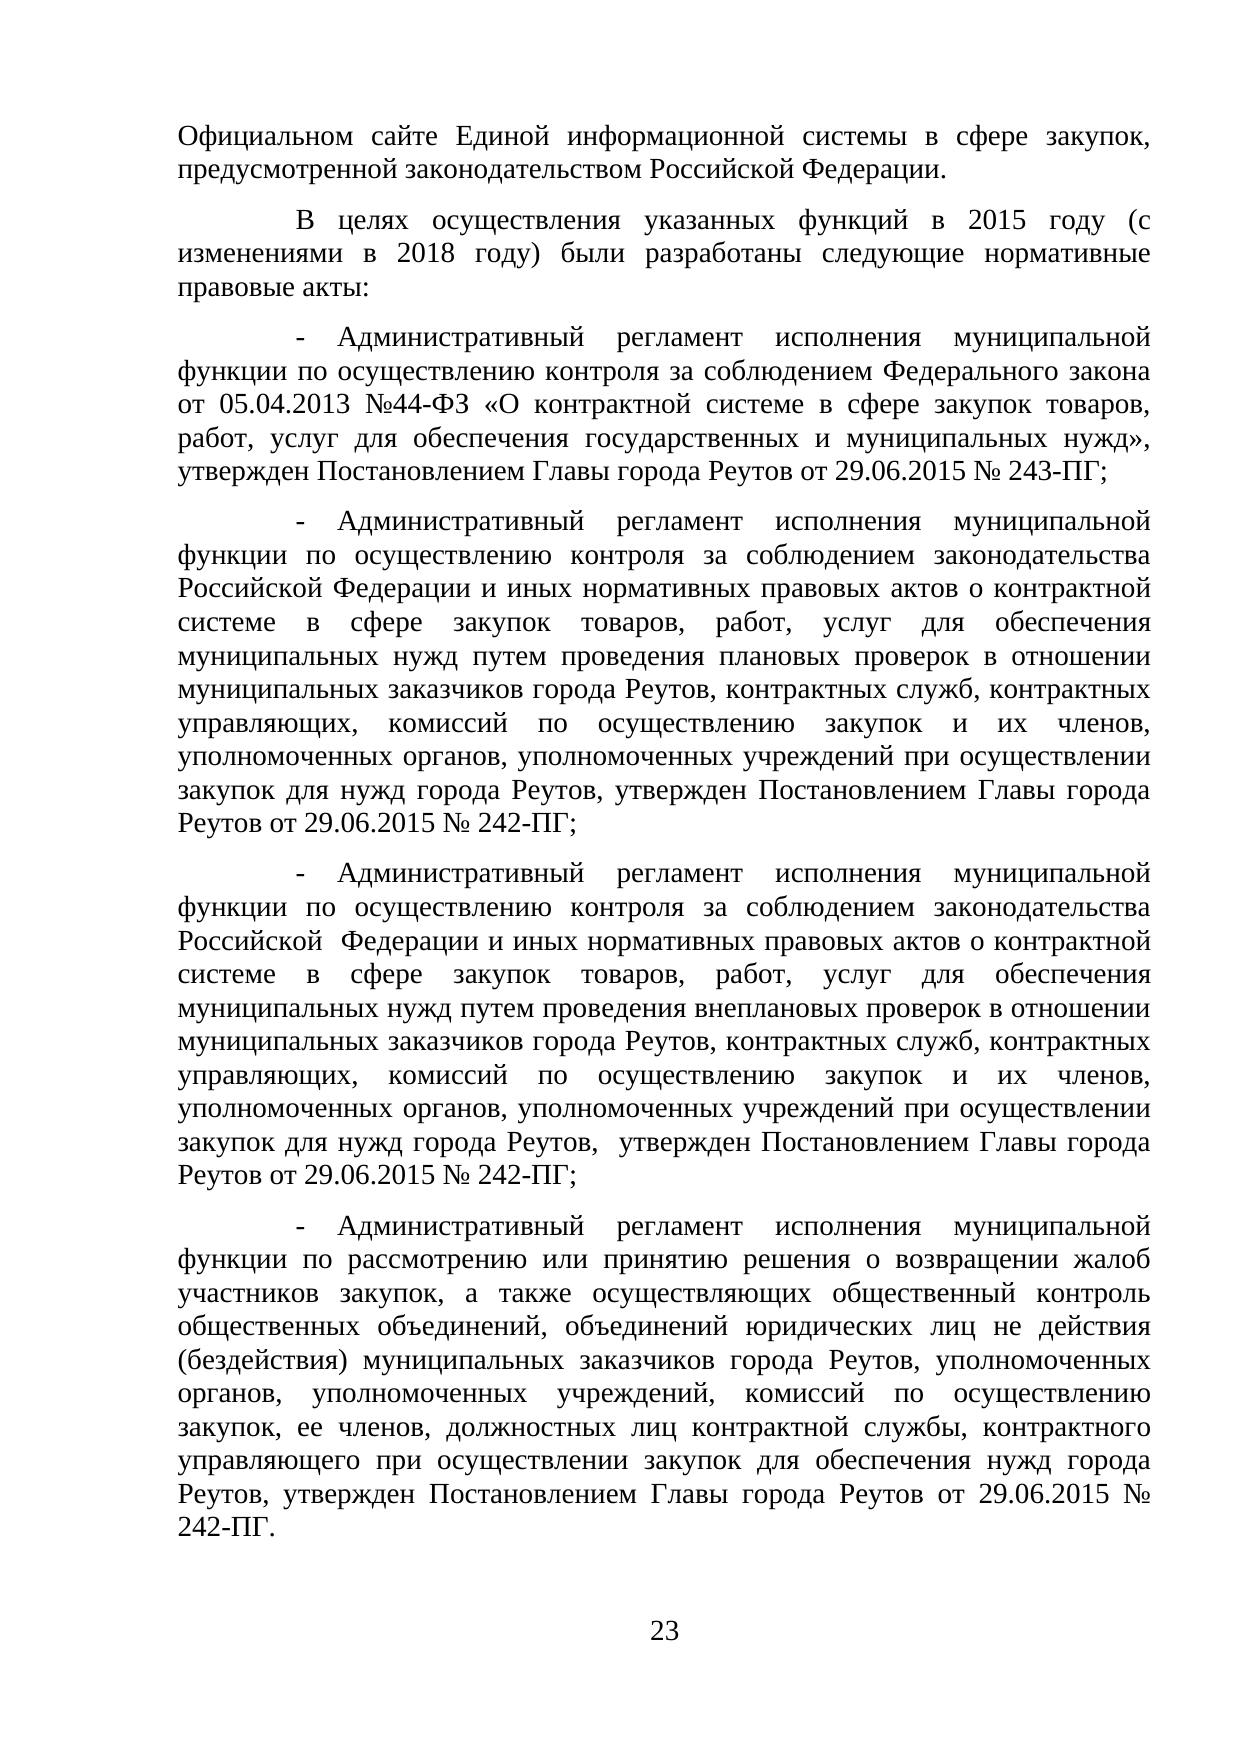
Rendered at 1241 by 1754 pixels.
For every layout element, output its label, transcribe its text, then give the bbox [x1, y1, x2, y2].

text - Административный регламент исполнения муниципальной функции по осуществлению контроля за соблюдением Федерального закона от 05.04.2013 №44-ФЗ «О контрактной системе в сфере закупок товаров, работ, услуг для обеспечения государственных и муниципальных нужд», утвержден Постановлением Главы города Реутов от 29.06.2015 № 243-ПГ; [177, 319, 1152, 487]
text - Административный регламент исполнения муниципальной функции по осуществлению контроля за соблюдением законодательства Российской Федерации и иных нормативных правовых актов о контрактной системе в сфере закупок товаров, работ, услуг для обеспечения муниципальных нужд путем проведения внеплановых проверок в отношении муниципальных заказчиков города Реутов, контрактных служб, контрактных управляющих, комиссий по осуществлению закупок и их членов, уполномоченных органов, уполномоченных учреждений при осуществлении закупок для нужд города Реутов, утвержден Постановлением Главы города Реутов от 29.06.2015 № 242-ПГ; [177, 856, 1152, 1191]
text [177, 118, 1152, 185]
text - Административный регламент исполнения муниципальной функции по рассмотрению или принятию решения о возвращении жалоб участников закупок, а также осуществляющих общественный контроль общественных объединений, объединений юридических лиц не действия (бездействия) муниципальных заказчиков города Реутов, уполномоченных органов, уполномоченных учреждений, комиссий по осуществлению закупок, ее членов, должностных лиц контрактной службы, контрактного управляющего при осуществлении закупок для обеспечения нужд города Реутов, утвержден Постановлением Главы города Реутов от 29.06.2015 № 242-ПГ. [177, 1208, 1152, 1543]
text - Административный регламент исполнения муниципальной функции по осуществлению контроля за соблюдением законодательства Российской Федерации и иных нормативных правовых актов о контрактной системе в сфере закупок товаров, работ, услуг для обеспечения муниципальных нужд путем проведения плановых проверок в отношении муниципальных заказчиков города Реутов, контрактных служб, контрактных управляющих, комиссий по осуществлению закупок и их членов, уполномоченных органов, уполномоченных учреждений при осуществлении закупок для нужд города Реутов, утвержден Постановлением Главы города Реутов от 29.06.2015 № 242-ПГ; [177, 503, 1152, 839]
text В целях осуществления указанных функций в 2015 году (с изменениями в 2018 году) были разработаны следующие нормативные правовые акты: [177, 202, 1152, 302]
